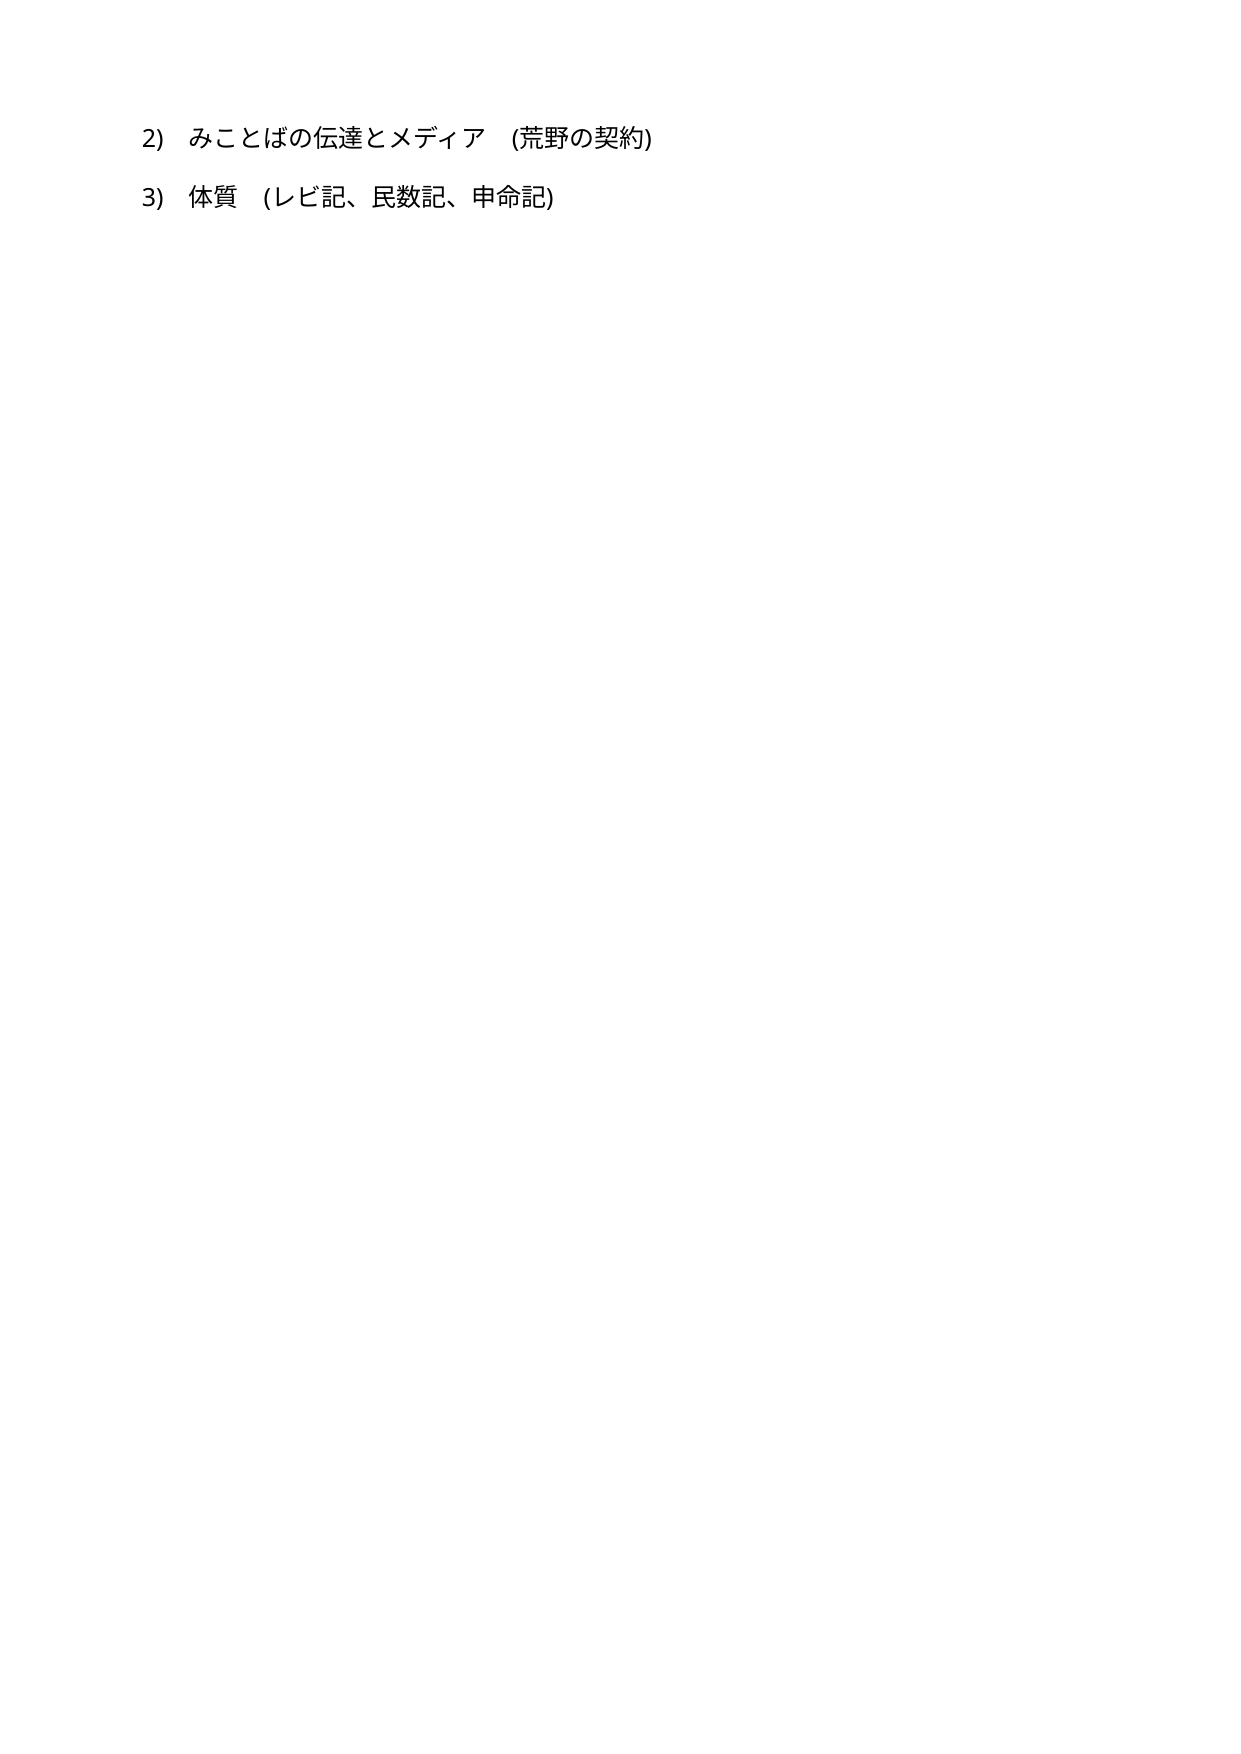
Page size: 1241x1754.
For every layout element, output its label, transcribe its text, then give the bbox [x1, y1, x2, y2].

text 2) みことばの伝達とメディア (荒野の契約) [118, 118, 1122, 154]
text 3) 体質 (レビ記、民数記、申命記) [118, 178, 1122, 214]
